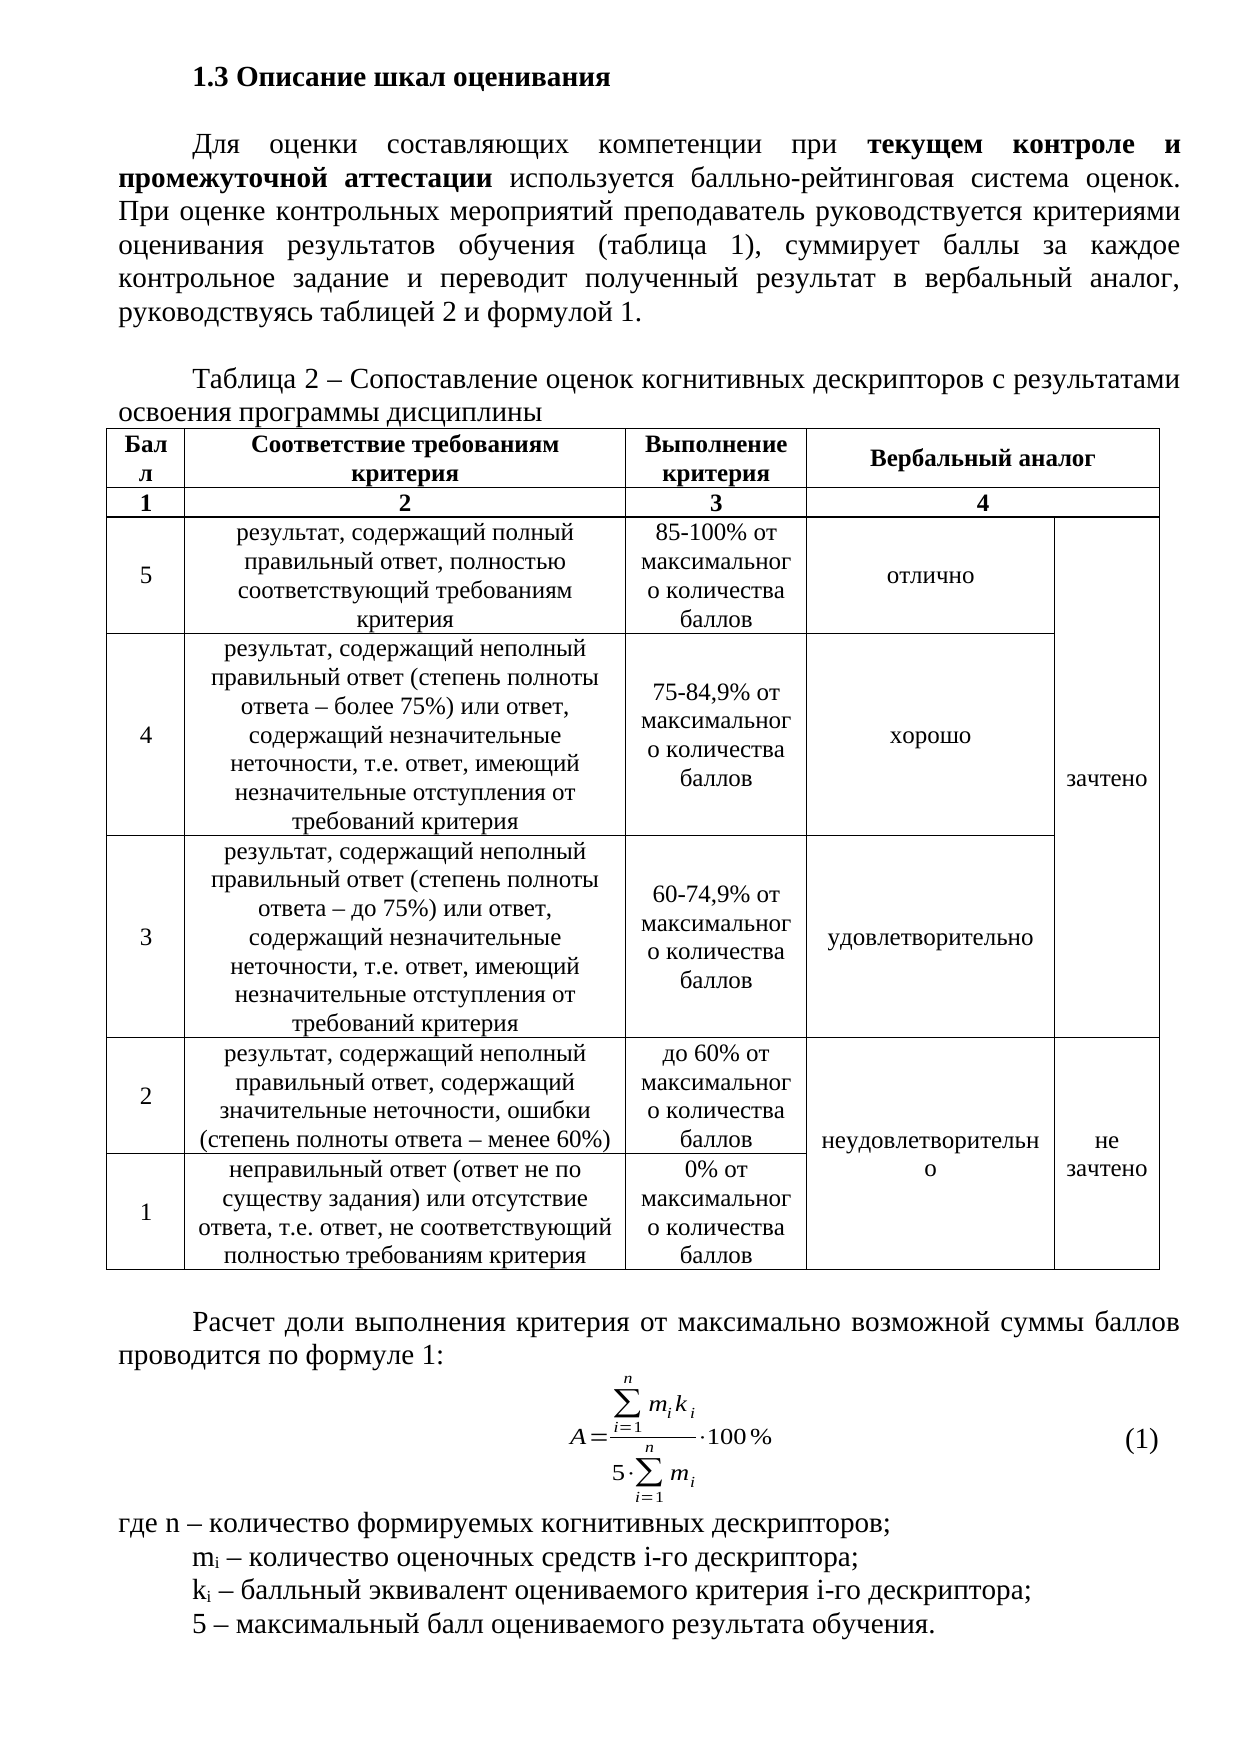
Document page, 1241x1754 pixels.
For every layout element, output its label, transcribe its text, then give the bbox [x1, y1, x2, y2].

text где n – количество формируемых когнитивных дескрипторов; [118, 1505, 1181, 1539]
table_cell 5 [107, 518, 184, 632]
table_cell не зачтено [1055, 1038, 1159, 1269]
text Расчет доли выполнения критерия от максимально возможной суммы баллов проводится по формуле 1: [118, 1304, 1181, 1371]
table_cell до 60% от максимального количества баллов [626, 1038, 806, 1153]
table_cell 1 [107, 1154, 184, 1269]
table_header Вербальный аналог [807, 429, 1159, 487]
table_cell 1 [107, 488, 184, 516]
table_cell 2 [185, 488, 625, 516]
table_cell результат, содержащий полный правильный ответ, полностью соответствующий требованиям критерия [185, 518, 625, 632]
table_cell неправильный ответ (ответ не по существу задания) или отсутствие ответа, т.е. ответ, не соответствующий полностью требованиям критерия [185, 1154, 625, 1269]
table_cell зачтено [1055, 518, 1159, 1037]
table_cell результат, содержащий неполный правильный ответ (степень полноты ответа – более 75%) или ответ, содержащий незначительные неточности, т.е. ответ, имеющий незначительные отступления от требований критерия [185, 634, 625, 835]
table_cell отлично [807, 518, 1054, 632]
table_header Выполнение критерия [626, 429, 806, 487]
table_cell 85-100% от максимального количества баллов [626, 518, 806, 632]
table_header Соответствие требованиям критерия [185, 429, 625, 487]
text ki – балльный эквивалент оцениваемого критерия i-го дескриптора; [118, 1572, 1181, 1606]
table_cell удовлетворительно [807, 836, 1054, 1037]
table_cell 75-84,9% от максимального количества баллов [626, 634, 806, 835]
table_cell 60-74,9% от максимального количества баллов [626, 836, 806, 1037]
subtitle 1.3 Описание шкал оценивания [118, 59, 1181, 93]
table_header Балл [107, 429, 184, 487]
table_cell 2 [107, 1038, 184, 1153]
table_cell 4 [807, 488, 1159, 516]
table_cell 3 [626, 488, 806, 516]
table_cell результат, содержащий неполный правильный ответ, содержащий значительные неточности, ошибки (степень полноты ответа – менее 60%) [185, 1038, 625, 1153]
table_cell 4 [107, 634, 184, 835]
table_header (1) [786, 1371, 1170, 1505]
text 5 – максимальный балл оцениваемого результата обучения. [118, 1606, 1181, 1639]
text Таблица 2 – Сопоставление оценок когнитивных дескрипторов с результатами освоения программы дисциплины [118, 361, 1181, 428]
table_cell хорошо [807, 634, 1054, 835]
table_cell 3 [107, 836, 184, 1037]
table_cell неудовлетворительно [807, 1038, 1054, 1269]
table_cell результат, содержащий неполный правильный ответ (степень полноты ответа – до 75%) или ответ, содержащий незначительные неточности, т.е. ответ, имеющий незначительные отступления от требований критерия [185, 836, 625, 1037]
table_cell 0% от максимального количества баллов [626, 1154, 806, 1269]
text Для оценки составляющих компетенции при текущем контроле и промежуточной аттестации используется балльно-рейтинговая система оценок. При оценке контрольных мероприятий преподаватель руководствуется критериями оценивания результатов обучения (таблица 1), суммирует баллы за каждое контрольное задание и переводит полученный результат в вербальный аналог, руководствуясь таблицей 2 и формулой 1. [118, 126, 1181, 327]
table_header [107, 1371, 786, 1505]
text mi – количество оценочных средств i-го дескриптора; [118, 1539, 1181, 1572]
